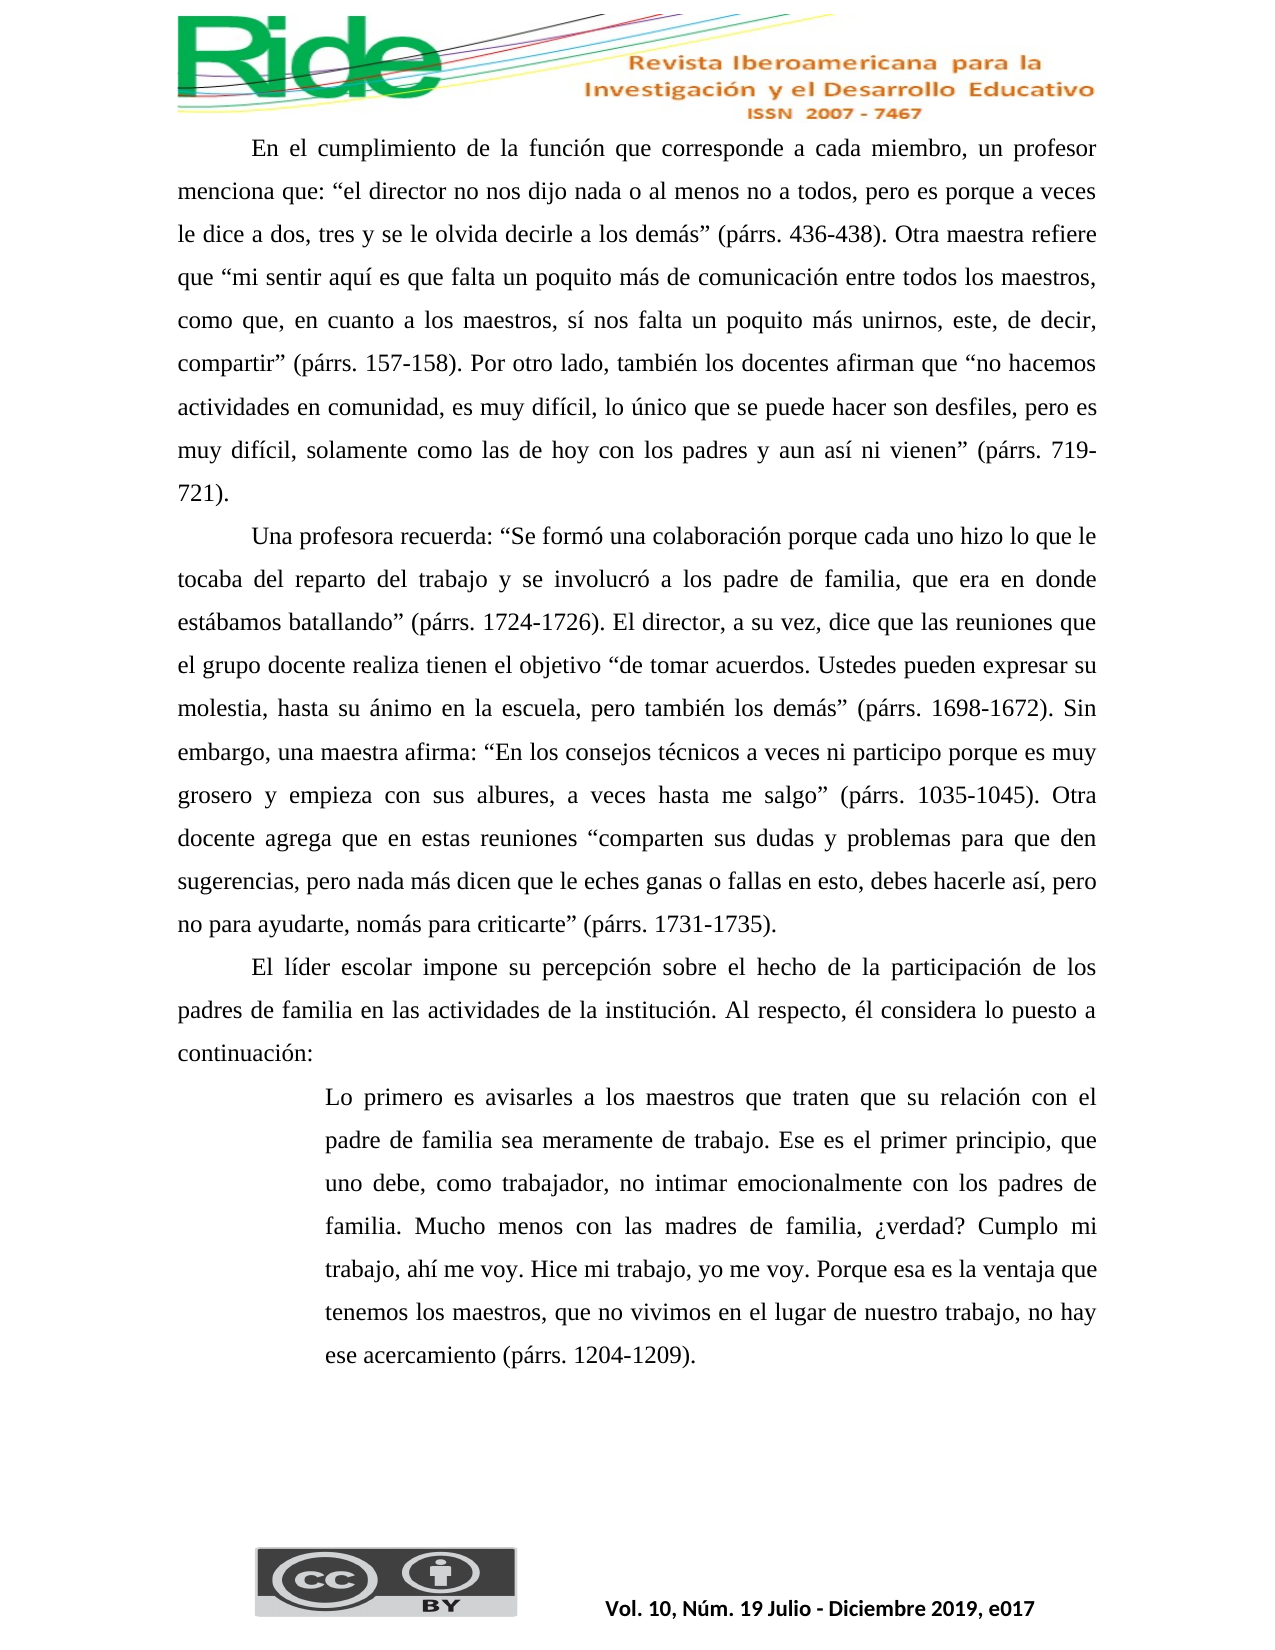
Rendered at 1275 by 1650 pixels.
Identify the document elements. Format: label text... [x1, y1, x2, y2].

text Lo primero es avisarles a los maestros que traten que su relación con el padre de familia sea meramente de trabajo. Ese es el primer principio, que uno debe, como trabajador, no intimar emocionalmente con los padres de familia. Mucho menos con las madres de familia, ¿verdad? Cumplo mi trabajo, ahí me voy. Hice mi trabajo, yo me voy. Porque esa es la ventaja que tenemos los maestros, que no vivimos en el lugar de nuestro trabajo, no hay ese acercamiento (párrs. 1204-1209). [325, 1082, 1098, 1369]
text En el cumplimiento de la función que corresponde a cada miembro, un profesor menciona que: “el director no nos dijo nada o al menos no a todos, pero es porque a veces le dice a dos, tres y se le olvida decirle a los demás” (párrs. 436-438). Otra maestra refiere que “mi sentir aquí es que falta un poquito más de comunicación entre todos los maestros, como que, en cuanto a los maestros, sí nos falta un poquito más unirnos, este, de decir, compartir” (párrs. 157-158). Por otro lado, también los docentes afirman que “no hacemos actividades en comunidad, es muy difícil, lo único que se puede hacer son desfiles, pero es muy difícil, solamente como las de hoy con los padres y aun así ni vienen” (párrs. 719-721). [177, 133, 1098, 507]
picture [177, 14, 1098, 123]
text Una profesora recuerda: “Se formó una colaboración porque cada uno hizo lo que le tocaba del reparto del trabajo y se involucró a los padre de familia, que era en donde estábamos batallando” (párrs. 1724-1726). El director, a su vez, dice que las reuniones que el grupo docente realiza tienen el objetivo “de tomar acuerdos. Ustedes pueden expresar su molestia, hasta su ánimo en la escuela, pero también los demás” (párrs. 1698-1672). Sin embargo, una maestra afirma: “En los consejos técnicos a veces ni participo porque es muy grosero y empieza con sus albures, a veces hasta me salgo” (párrs. 1035-1045). Otra docente agrega que en estas reuniones “comparten sus dudas y problemas para que den sugerencias, pero nada más dicen que le eches ganas o fallas en esto, debes hacerle así, pero no para ayudarte, nomás para criticarte” (párrs. 1731-1735). [177, 521, 1098, 938]
picture [254, 1547, 518, 1617]
text El líder escolar impone su percepción sobre el hecho de la participación de los padres de familia en las actividades de la institución. Al respecto, él considera lo puesto a continuación: [177, 952, 1098, 1067]
